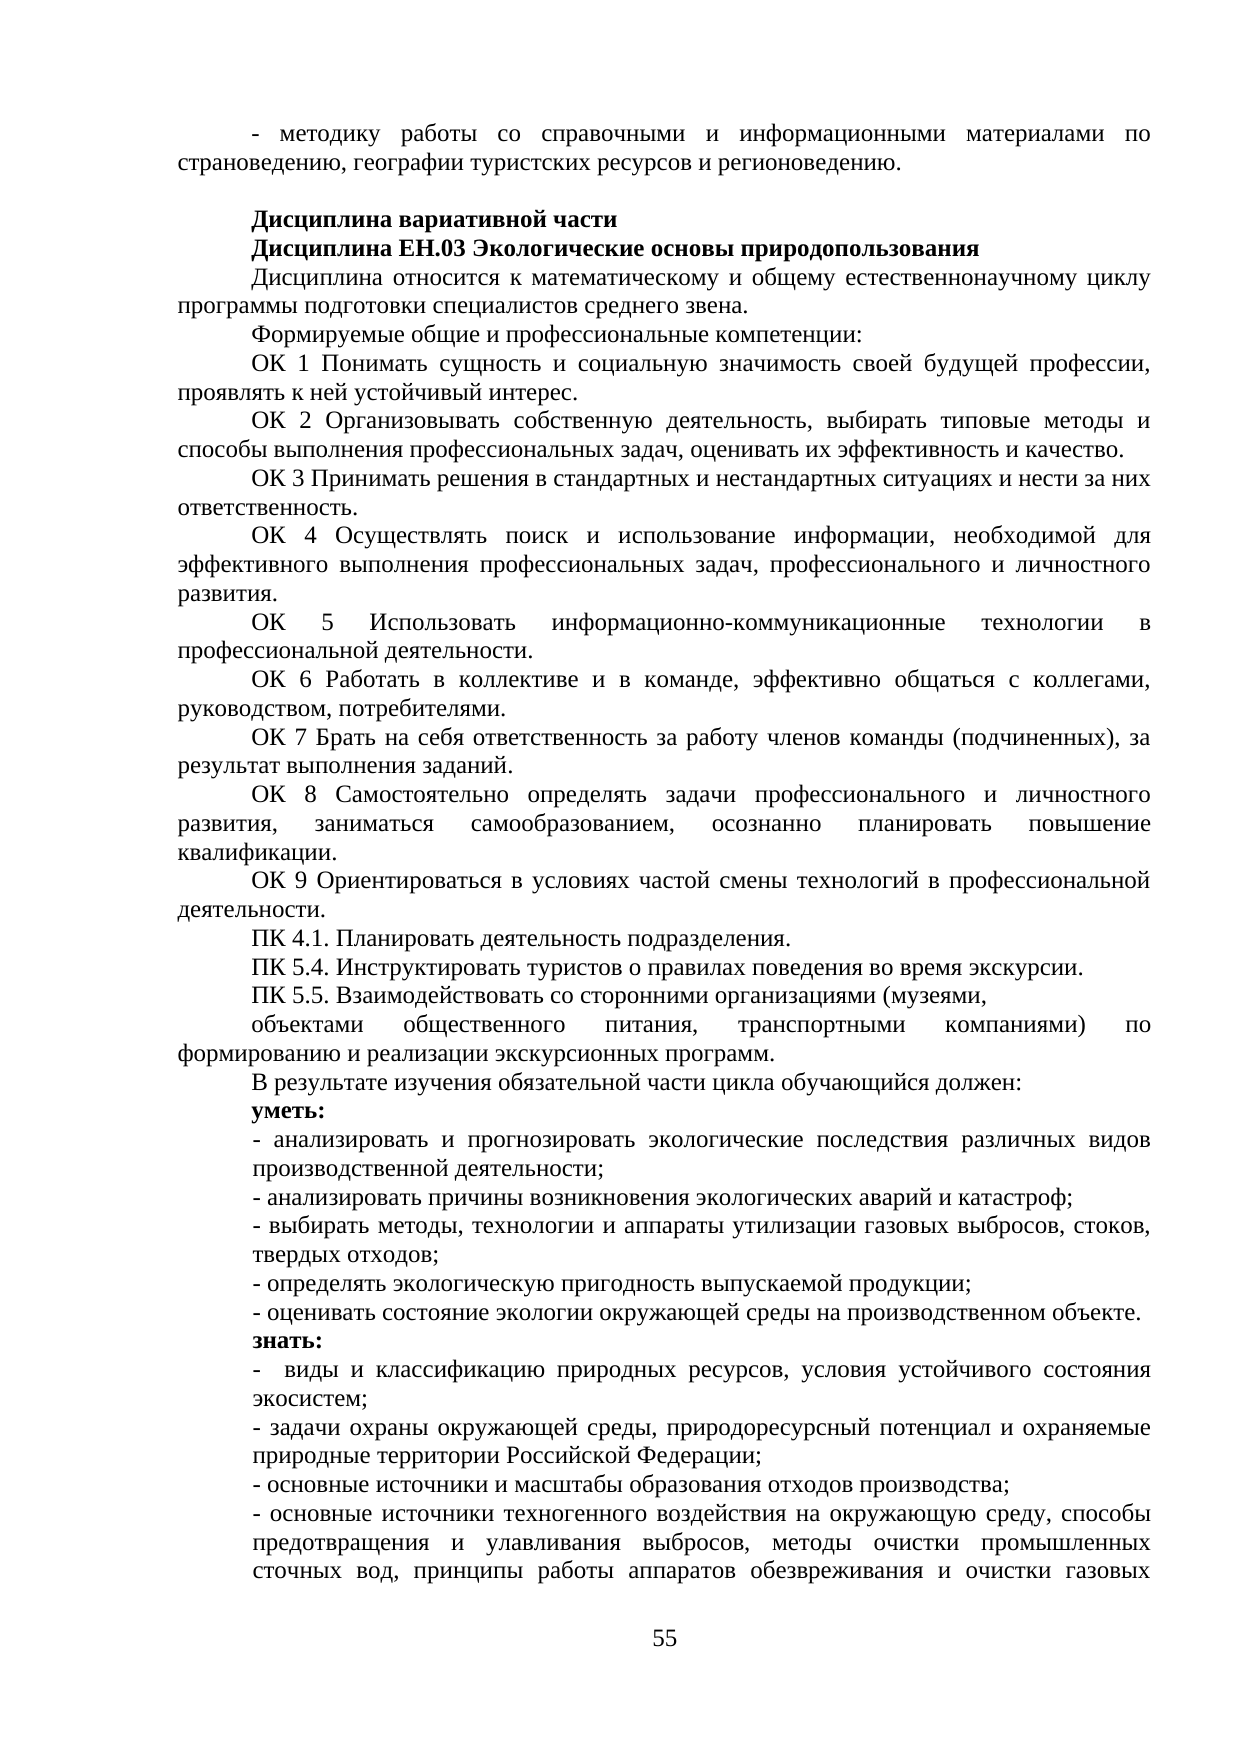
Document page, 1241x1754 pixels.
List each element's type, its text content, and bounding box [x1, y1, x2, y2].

text - задачи охраны окружающей среды, природоресурсный потенциал и охраняемые природные территории Российской Федерации; [252, 1412, 1152, 1469]
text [252, 1498, 1152, 1584]
text Формируемые общие и профессиональные компетенции: [177, 319, 1152, 348]
text ПК 5.5. Взаимодействовать со сторонними организациями (музеями, [177, 981, 1152, 1009]
text - анализировать и прогнозировать экологические последствия различных видов производственной деятельности; [252, 1124, 1152, 1182]
text ОК 2 Организовывать собственную деятельность, выбирать типовые методы и способы выполнения профессиональных задач, оценивать их эффективность и качество. [177, 406, 1152, 463]
text - выбирать методы, технологии и аппараты утилизации газовых выбросов, стоков, твердых отходов; [252, 1211, 1152, 1268]
text уметь: [177, 1096, 1152, 1124]
text ОК 5 Использовать информационно-коммуникационные технологии в профессиональной деятельности. [177, 607, 1152, 664]
text - основные источники и масштабы образования отходов производства; [252, 1469, 1152, 1498]
text Дисциплина ЕН.03 Экологические основы природопользования [177, 233, 1152, 262]
text ОК 1 Понимать сущность и социальную значимость своей будущей профессии, проявлять к ней устойчивый интерес. [177, 348, 1152, 406]
text - методику работы со справочными и информационными материалами по страноведению, географии туристских ресурсов и регионоведению. [177, 118, 1152, 176]
text ОК 4 Осуществлять поиск и использование информации, необходимой для эффективного выполнения профессиональных задач, профессионального и личностного развития. [177, 521, 1152, 607]
text ОК 6 Работать в коллективе и в команде, эффективно общаться с коллегами, руководством, потребителями. [177, 664, 1152, 722]
text ОК 3 Принимать решения в стандартных и нестандартных ситуациях и нести за них ответственность. [177, 463, 1152, 521]
text знать: [252, 1326, 1152, 1354]
text ПК 4.1. Планировать деятельность подразделения. [177, 923, 1152, 952]
text Дисциплина относится к математическому и общему естественнонаучному циклу программы подготовки специалистов среднего звена. [177, 262, 1152, 319]
text В результате изучения обязательной части цикла обучающийся должен: [177, 1067, 1152, 1096]
text ПК 5.4. Инструктировать туристов о правилах поведения во время экскурсии. [177, 952, 1152, 981]
text ОК 9 Ориентироваться в условиях частой смены технологий в профессиональной деятельности. [177, 866, 1152, 923]
text - виды и классификацию природных ресурсов, условия устойчивого состояния экосистем; [252, 1354, 1152, 1412]
text ОК 7 Брать на себя ответственность за работу членов команды (подчиненных), за результат выполнения заданий. [177, 722, 1152, 779]
text Дисциплина вариативной части [177, 204, 1152, 233]
text - анализировать причины возникновения экологических аварий и катастроф; [252, 1182, 1152, 1211]
text - оценивать состояние экологии окружающей среды на производственном объекте. [252, 1297, 1152, 1326]
text ОК 8 Самостоятельно определять задачи профессионального и личностного развития, заниматься самообразованием, осознанно планировать повышение квалификации. [177, 779, 1152, 866]
text объектами общественного питания, транспортными компаниями) по формированию и реализации экскурсионных программ. [177, 1009, 1152, 1067]
text - определять экологическую пригодность выпускаемой продукции; [252, 1268, 1152, 1297]
